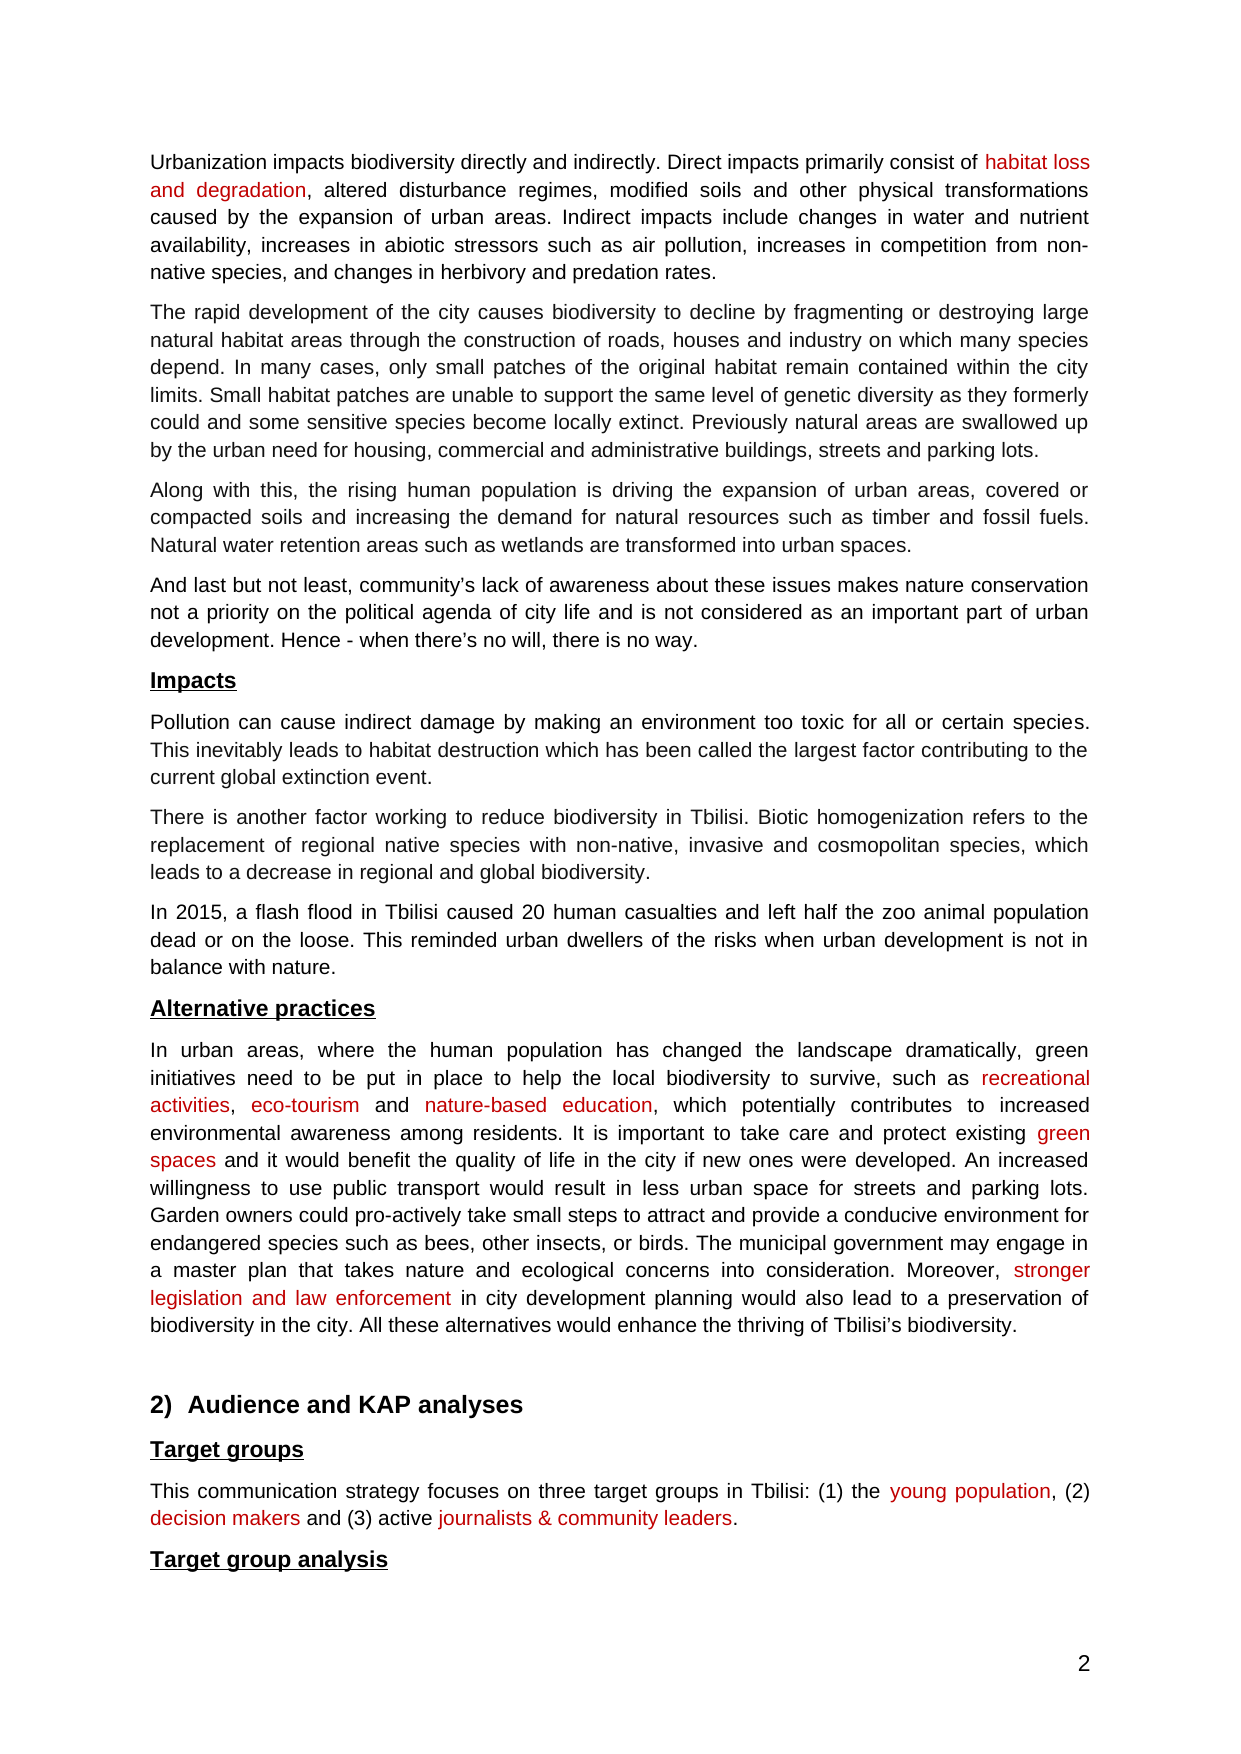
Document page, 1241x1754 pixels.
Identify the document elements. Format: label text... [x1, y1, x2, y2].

subtitle Audience and KAP analyses [150, 1390, 1090, 1419]
text Urbanization impacts biodiversity directly and indirectly. Direct impacts primarily consist of habitat loss and degradation, altered disturbance regimes, modified soils and other physical transformations caused by the expansion of urban areas. Indirect impacts include changes in water and nutrient availability, increases in abiotic stressors such as air pollution, increases in competition from non-native species, and changes in herbivory and predation rates. [150, 150, 1090, 284]
text Alternative practices [150, 995, 1090, 1022]
text And last but not least, community’s lack of awareness about these issues makes nature conservation not a priority on the political agenda of city life and is not considered as an important part of urban development. Hence - when there’s no will, there is no way. [150, 572, 1090, 651]
text Target groups [150, 1436, 1090, 1462]
text Impacts [150, 667, 1090, 694]
text In 2015, a flash flood in Tbilisi caused 20 human casualties and left half the zoo animal population dead or on the loose. This reminded urban dwellers of the risks when urban development is not in balance with nature. [150, 900, 1090, 979]
text Target group analysis [150, 1546, 1090, 1572]
text Pollution can cause indirect damage by making an environment too toxic for all or certain species. This inevitably leads to habitat destruction which has been called the largest factor contributing to the current global extinction event. [150, 762, 1090, 789]
text In urban areas, where the human population has changed the landscape dramatically, green initiatives need to be put in place to help the local biodiversity to survive, such as recreational activities, eco-tourism and nature-based education, which potentially contributes to increased environmental awareness among residents. It is important to take care and protect existing green spaces and it would benefit the quality of life in the city if new ones were developed. An increased willingness to use public transport would result in less urban space for streets and parking lots. Garden owners could pro-actively take small steps to attract and provide a conducive environment for endangered species such as bees, other insects, or birds. The municipal government may engage in a master plan that takes nature and ecological concerns into consideration. Moreover, stronger legislation and law enforcement in city development planning would also lead to a preservation of biodiversity in the city. All these alternatives would enhance the thriving of Tbilisi’s biodiversity. [150, 1038, 1090, 1337]
text This communication strategy focuses on three target groups in Tbilisi: (1) the young population, (2) decision makers and (3) active journalists & community leaders. [150, 1479, 1090, 1530]
text There is another factor working to reduce biodiversity in Tbilisi. Biotic homogenization refers to the replacement of regional native species with non-native, invasive and cosmopolitan species, which leads to a decrease in regional and global biodiversity. [150, 857, 1090, 884]
text Along with this, the rising human population is driving the expansion of urban areas, covered or compacted soils and increasing the demand for natural resources such as timber and fossil fuels. Natural water retention areas such as wetlands are transformed into urban spaces. [150, 529, 1090, 556]
text Pollution can cause indirect damage by making an environment too toxic for all or certain species. This inevitably leads to habitat destruction which has been called the largest factor contributing to the current global extinction event. [150, 710, 1090, 738]
